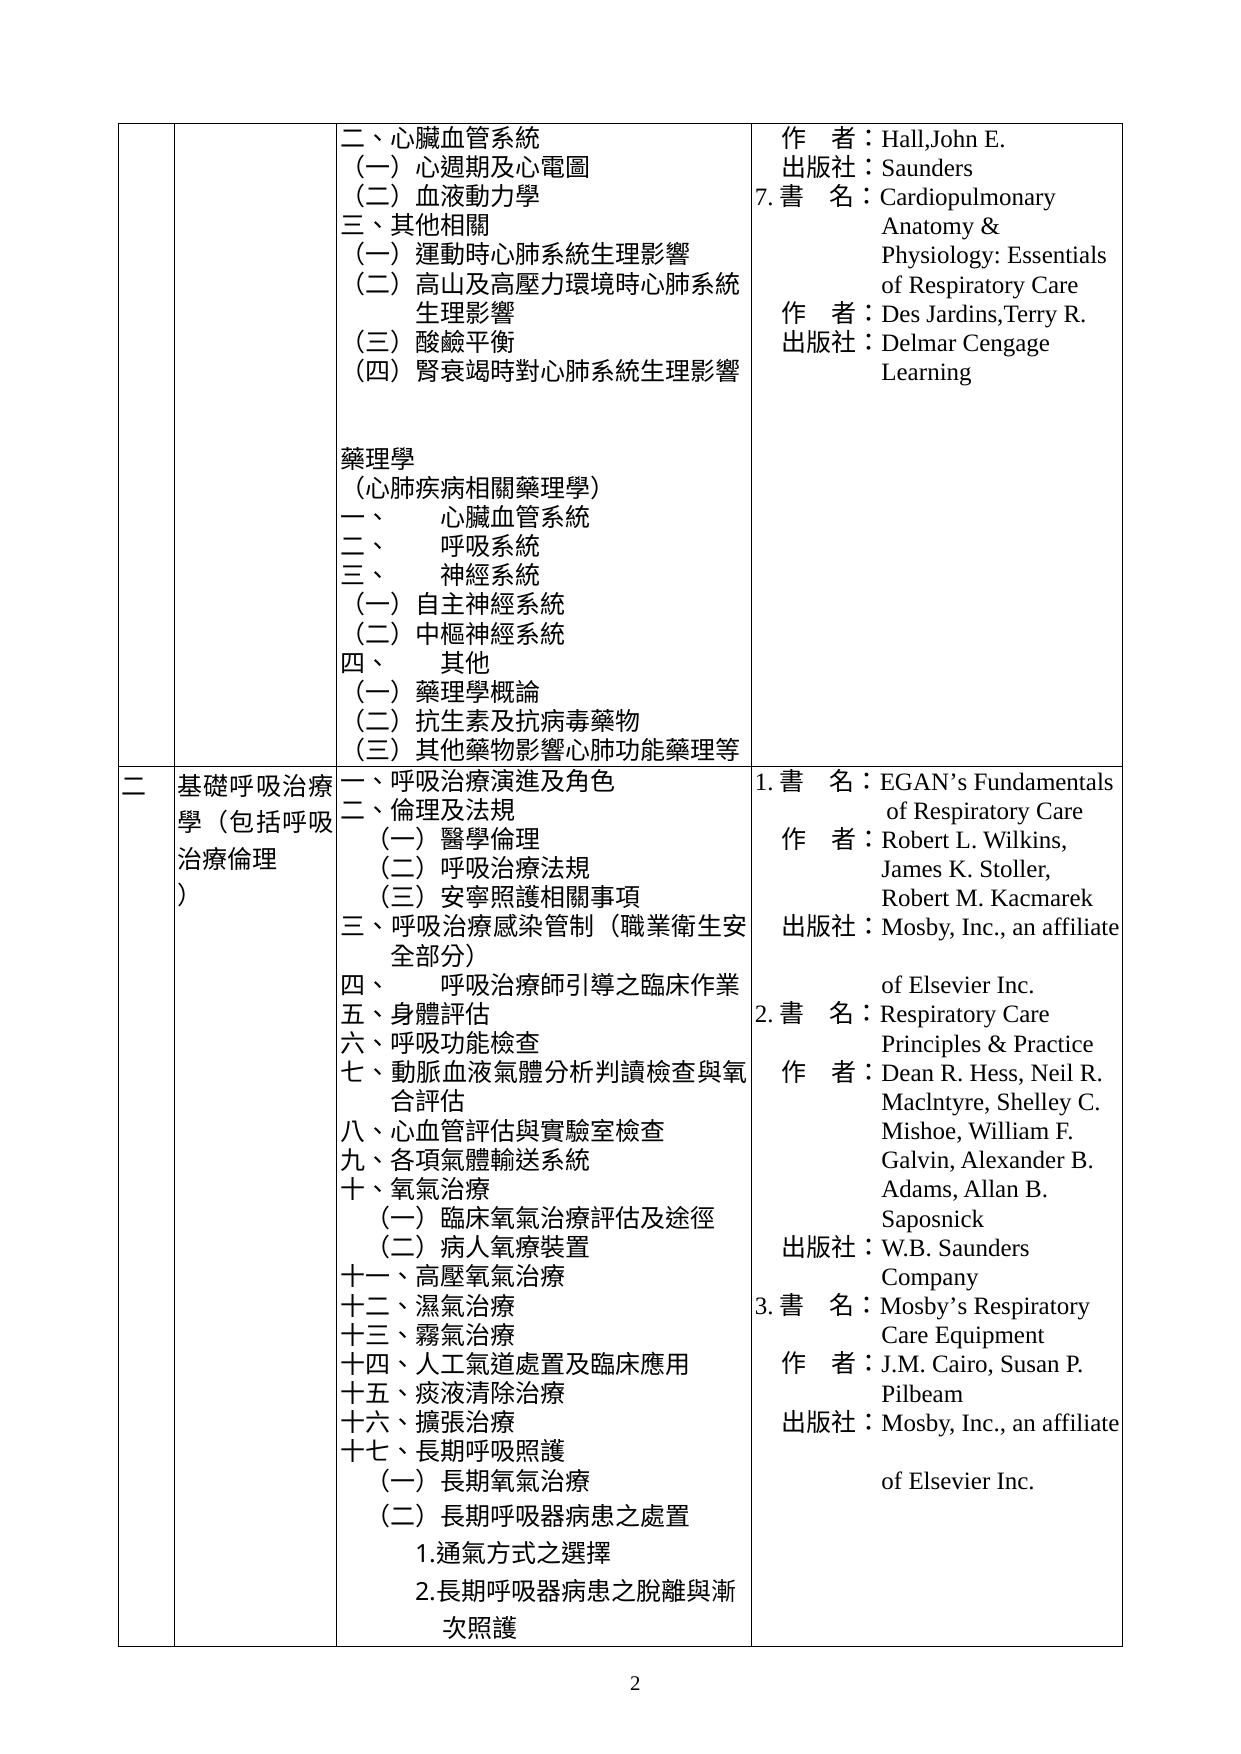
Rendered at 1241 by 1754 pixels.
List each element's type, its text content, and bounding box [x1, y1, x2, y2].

table_cell 基礎呼吸治療學（包括呼吸治療倫理 ） [175, 767, 336, 1646]
table_cell 二 [119, 767, 174, 1646]
table_cell 一、呼吸治療演進及角色 二、倫理及法規 （一）醫學倫理 （二）呼吸治療法規 （三）安寧照護相關事項 三、呼吸治療感染管制（職業衛生安全部分） 呼吸治療師引導之臨床作業 五、身體評估 六、呼吸功能檢查 七、動脈血液氣體分析判讀檢查與氧合評估 八、心血管評估與實驗室檢查 九、各項氣體輸送系統 十、氧氣治療 （一）臨床氧氣治療評估及途徑 （二）病人氧療裝置 十一、高壓氧氣治療 十二、濕氣治療 十三、霧氣治療 十四、人工氣道處置及臨床應用 十五、痰液清除治療 十六、擴張治療 十七、長期呼吸照護 （一）長期氧氣治療 （二）長期呼吸器病患之處置 1.通氣方式之選擇 2.長期呼吸器病患之脫離與漸次照護 [337, 767, 751, 1646]
table_cell 一 [119, 124, 174, 766]
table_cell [752, 124, 1122, 766]
table_cell 書○名：EGAN’s Fundamentals of Respiratory Care 作○者：Robert L. Wilkins, James K. Stoller, Robert M. Kacmarek 出版社：Mosby, Inc., an affiliate of Elsevier Inc. 書○名：Respiratory Care Principles & Practice 作○者：Dean R. Hess, Neil R. Maclntyre, Shelley C. Mishoe, William F. Galvin, Alexander B. Adams, Allan B. Saposnick 出版社：W.B. Saunders Company 書○名：Mosby’s Respiratory Care Equipment 作○者：J.M. Cairo, Susan P. Pilbeam 出版社：Mosby, Inc., an affiliate of Elsevier Inc. [752, 767, 1122, 1646]
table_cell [175, 124, 336, 766]
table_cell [337, 124, 751, 766]
